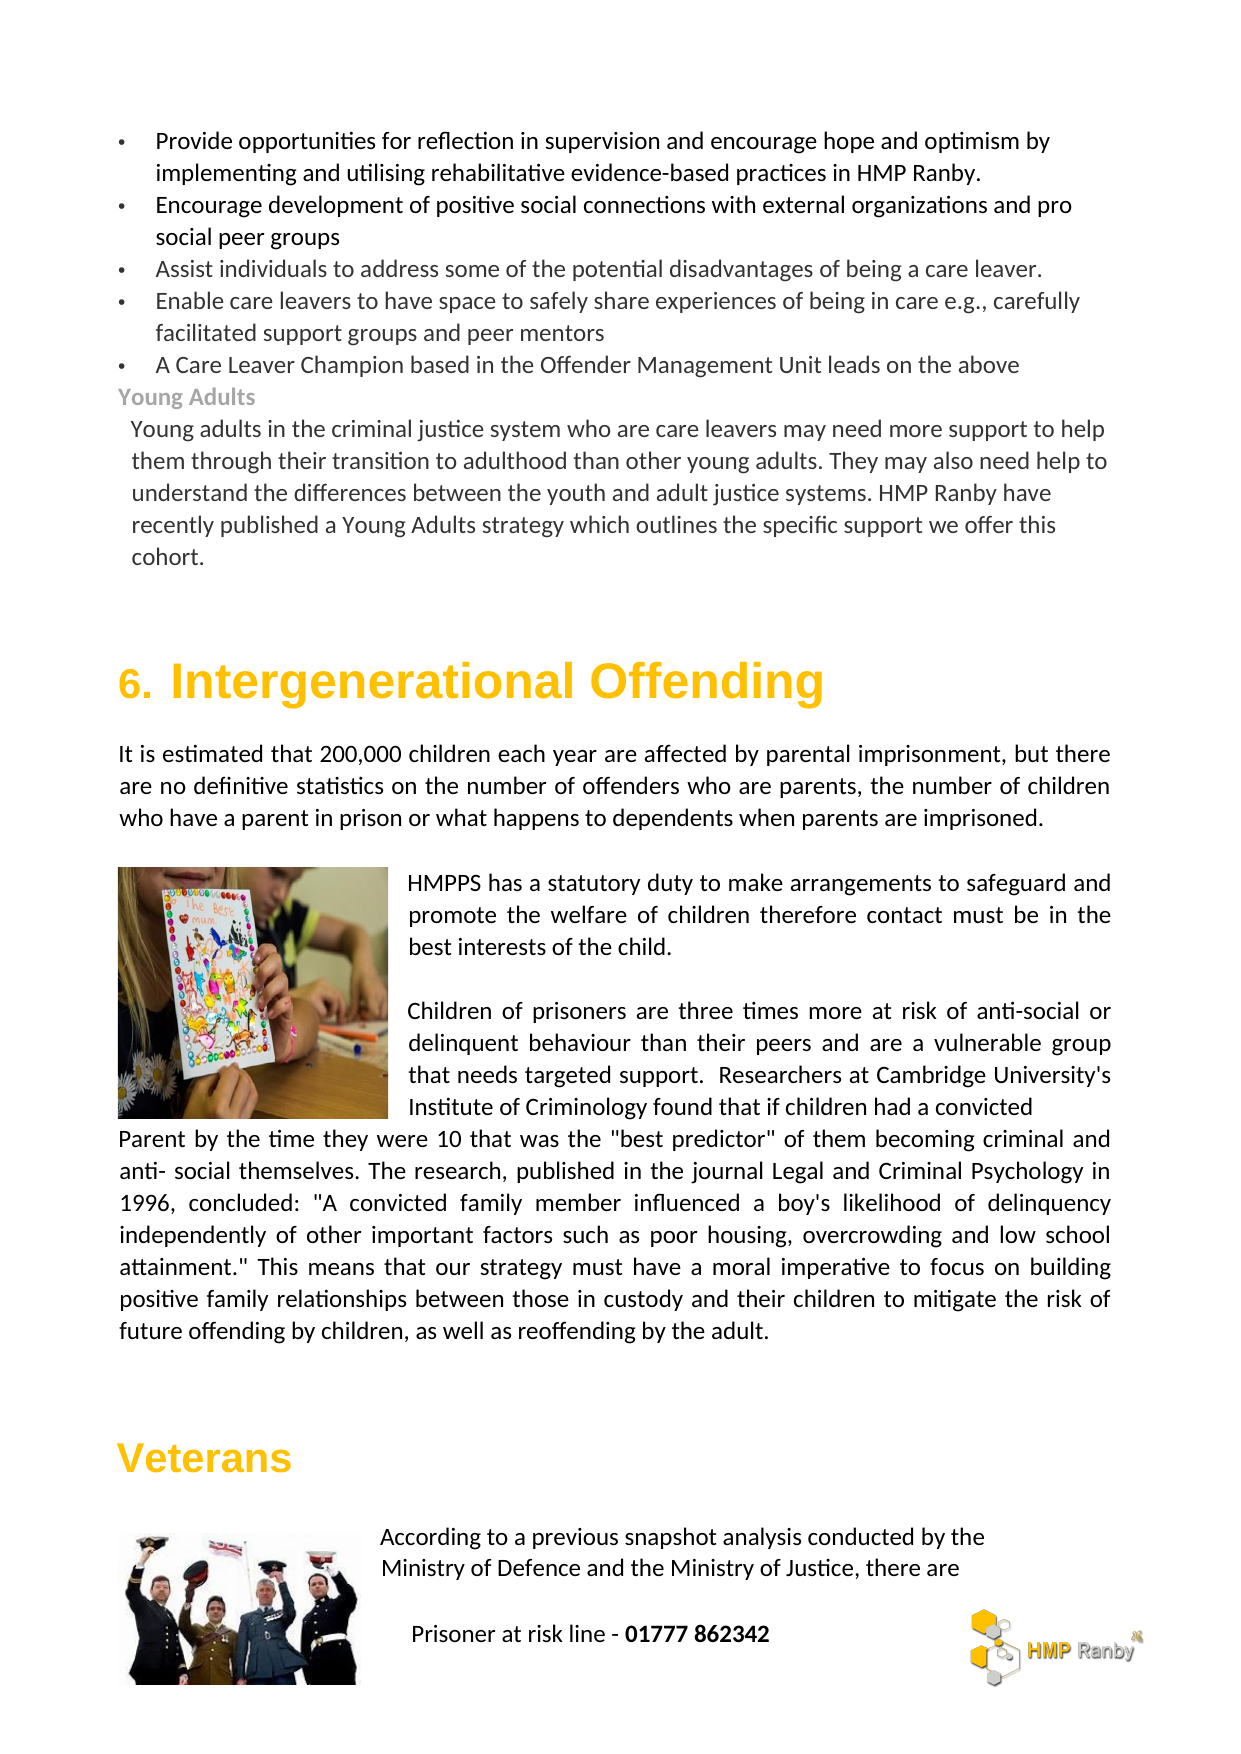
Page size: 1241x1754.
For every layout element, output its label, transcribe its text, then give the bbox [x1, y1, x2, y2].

text Young adults in the criminal justice system who are care leavers may need more support to help them through their transition to adulthood than other young adults. They may also need help to understand the differences between the youth and adult justice systems. HMP Ranby have recently published a Young Adults strategy which outlines the specific support we offer this cohort. [130, 413, 1113, 572]
picture [117, 1533, 361, 1685]
text HMPPS has a statutory duty to make arrangements to safeguard and promote the welfare of children therefore contact must be in the best interests of the child. [389, 867, 1112, 962]
subtitle Veterans [116, 1434, 1022, 1482]
list Assist individuals to address some of the potential disadvantages of being a care leaver. [118, 253, 1113, 284]
picture [117, 867, 389, 1119]
text Parent by the time they were 10 that was the "best predictor" of them becoming criminal and anti- social themselves. The research, published in the journal Legal and Criminal Psychology in 1996, concluded: "A convicted family member influenced a boy's likelihood of delinquency independently of other important factors such as poor housing, overcrowding and low school attainment." This means that our strategy must have a moral imperative to focus on building positive family relationships between those in custody and their children to mitigate the risk of future offending by children, as well as reoffending by the adult. [118, 1123, 1112, 1345]
text Young Adults [118, 381, 1113, 412]
list Enable care leavers to have space to safely share experiences of being in care e.g., carefully facilitated support groups and peer mentors [118, 285, 1113, 348]
text It is estimated that 200,000 children each year are affected by parental imprisonment, but there are no definitive statistics on the number of offenders who are parents, the number of children who have a parent in prison or what happens to dependents when parents are imprisoned. [118, 738, 1112, 833]
list A Care Leaver Champion based in the Offender Management Unit leads on the above [118, 349, 1113, 380]
subtitle Intergenerational Offending [118, 643, 1111, 712]
list Encourage development of positive social connections with external organizations and pro social peer groups [118, 189, 1113, 252]
text Children of prisoners are three times more at risk of anti-social or delinquent behaviour than their peers and are a vulnerable group that needs targeted support. Researchers at Cambridge University's Institute of Criminology found that if children had a convicted [118, 995, 1112, 1121]
list Provide opportunities for reflection in supervision and encourage hope and optimism by implementing and utilising rehabilitative evidence-based practices in HMP Ranby. [118, 126, 1113, 188]
picture [959, 1605, 1153, 1690]
